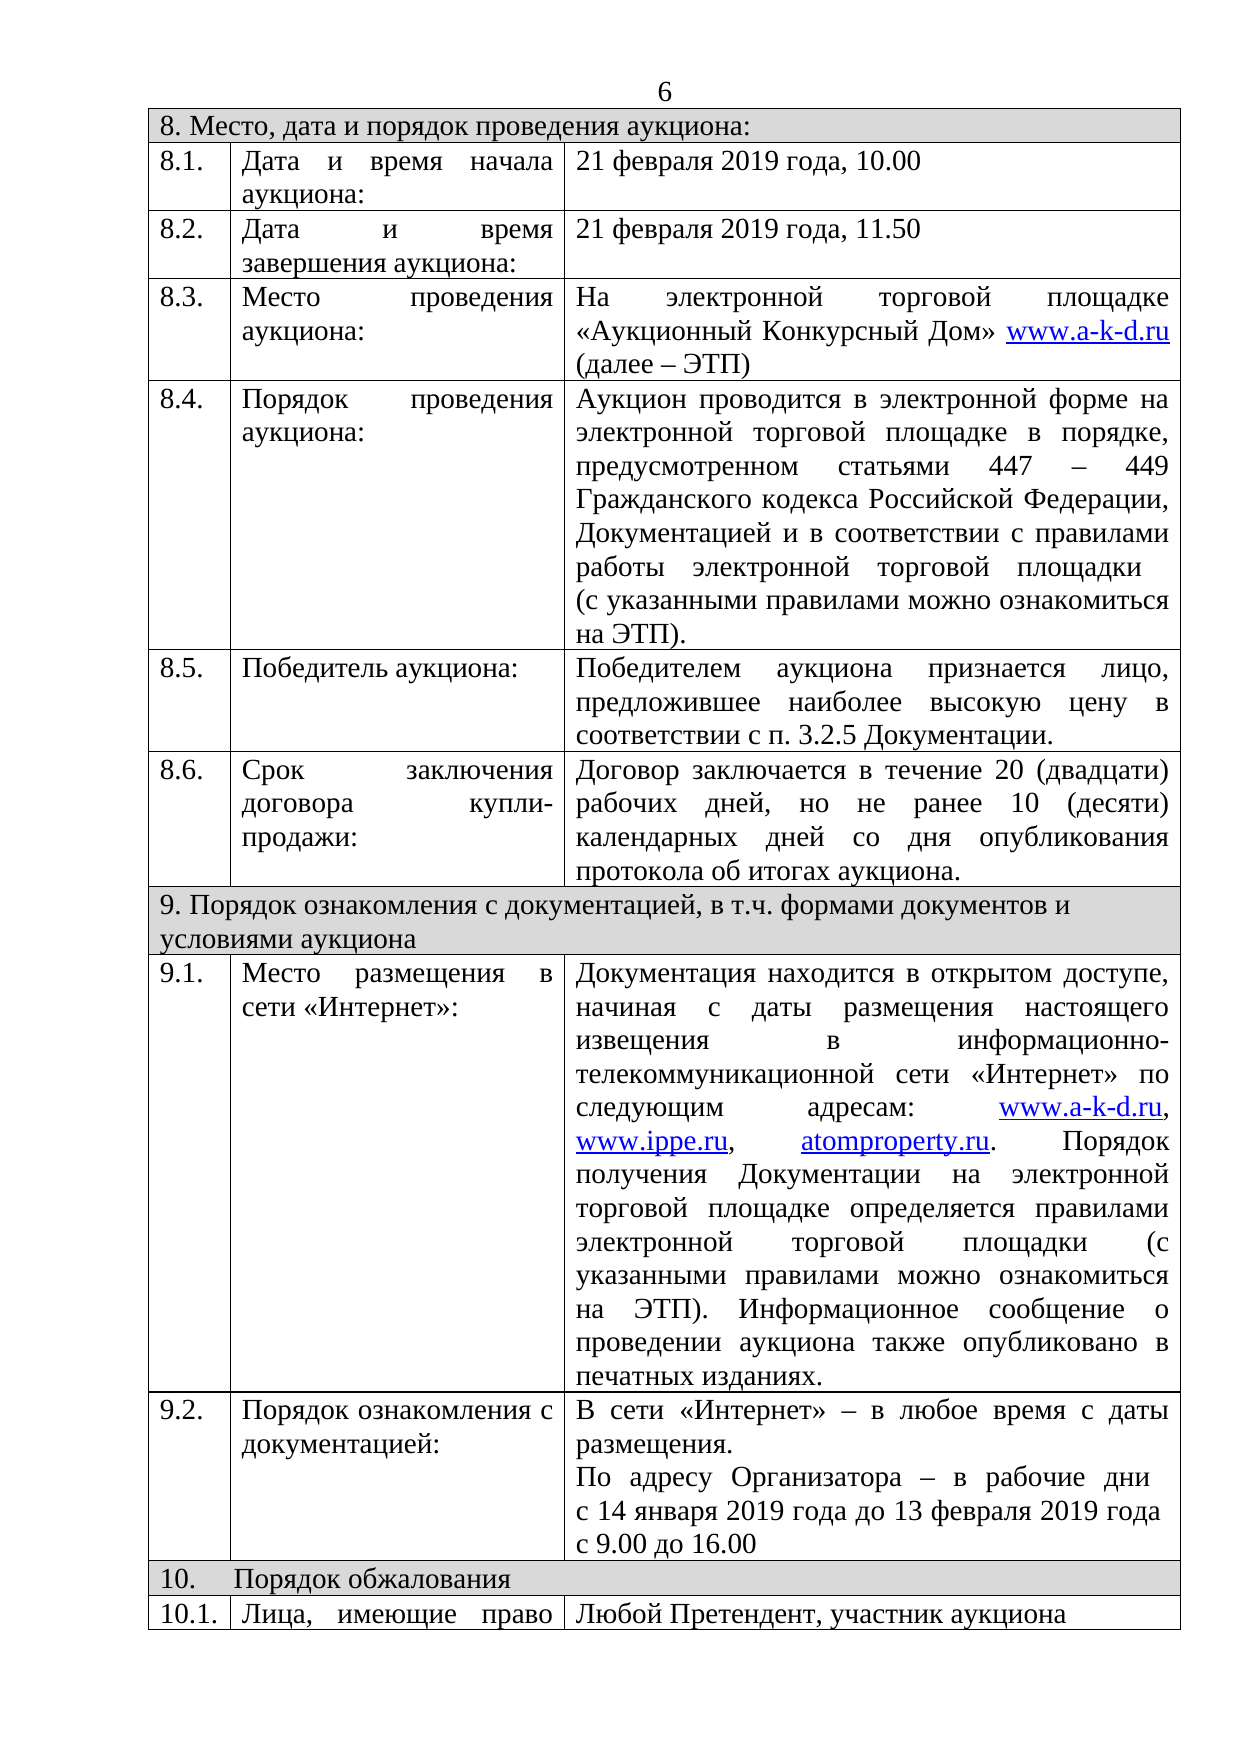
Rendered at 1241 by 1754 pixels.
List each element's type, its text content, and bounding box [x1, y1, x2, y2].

table_cell Дата и время завершения аукциона: [231, 211, 564, 278]
table_cell [149, 1596, 230, 1629]
table_cell Договор заключается в течение 20 (двадцати) рабочих дней, но не ранее 10 (десяти) календарных дней со дня опубликования протокола об итогах аукциона. [565, 752, 1180, 886]
table_cell Порядок ознакомления с документацией: [231, 1393, 564, 1560]
table_cell [149, 955, 230, 1391]
table_cell Порядок обжалования [149, 1561, 1180, 1595]
table_cell Место размещения в сети «Интернет»: [231, 955, 564, 1391]
table_cell Порядок проведения аукциона: [231, 381, 564, 649]
table_cell Срок заключения договора купли-продажи: [231, 752, 564, 886]
table_cell [149, 650, 230, 751]
table_cell Место, дата и порядок проведения аукциона: [149, 109, 1180, 142]
table_cell Дата и время начала аукциона: [231, 143, 564, 210]
table_cell Победитель аукциона: [231, 650, 564, 751]
table_cell Победителем аукциона признается лицо, предложившее наиболее высокую цену в соответствии с п. 3.2.5 Документации. [565, 650, 1180, 751]
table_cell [231, 1596, 564, 1629]
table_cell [565, 1596, 1180, 1629]
table_cell [149, 1393, 230, 1560]
table_cell Документация находится в открытом доступе, начиная с даты размещения настоящего извещения в информационно-телекоммуникационной сети «Интернет» по следующим адресам: www.a-k-d.ru, www.ippe.ru, atomproperty.ru. Порядок получения Документации на электронной торговой площадке определяется правилами электронной торговой площадки (с указанными правилами можно ознакомиться на ЭТП). Информационное сообщение о проведении аукциона также опубликовано в печатных изданиях. [565, 955, 1180, 1391]
table_cell Аукцион проводится в электронной форме на электронной торговой площадке в порядке, предусмотренном статьями 447 – 449 Гражданского кодекса Российской Федерации, Документацией и в соответствии с правилами работы электронной торговой площадки (с указанными правилами можно ознакомиться на ЭТП). [565, 381, 1180, 649]
table_cell 21 февраля 2019 года, 11.50 [565, 211, 1180, 278]
table_cell Место проведения аукциона: [231, 279, 564, 380]
table_cell [149, 143, 230, 210]
table_cell [149, 279, 230, 380]
table_cell [149, 211, 230, 278]
table_cell На электронной торговой площадке «Аукционный Конкурсный Дом» www.a-k-d.ru (далее – ЭТП) [565, 279, 1180, 380]
table_cell 21 февраля 2019 года, 10.00 [565, 143, 1180, 210]
table_cell [149, 381, 230, 649]
table_cell В сети «Интернет» – в любое время с даты размещения. По адресу Организатора – в рабочие дни с 14 января 2019 года до 13 февраля 2019 года с 9.00 до 16.00 [565, 1393, 1180, 1560]
table_cell Порядок ознакомления с документацией, в т.ч. формами документов и условиями аукциона [149, 887, 1180, 954]
table_cell [149, 752, 230, 886]
